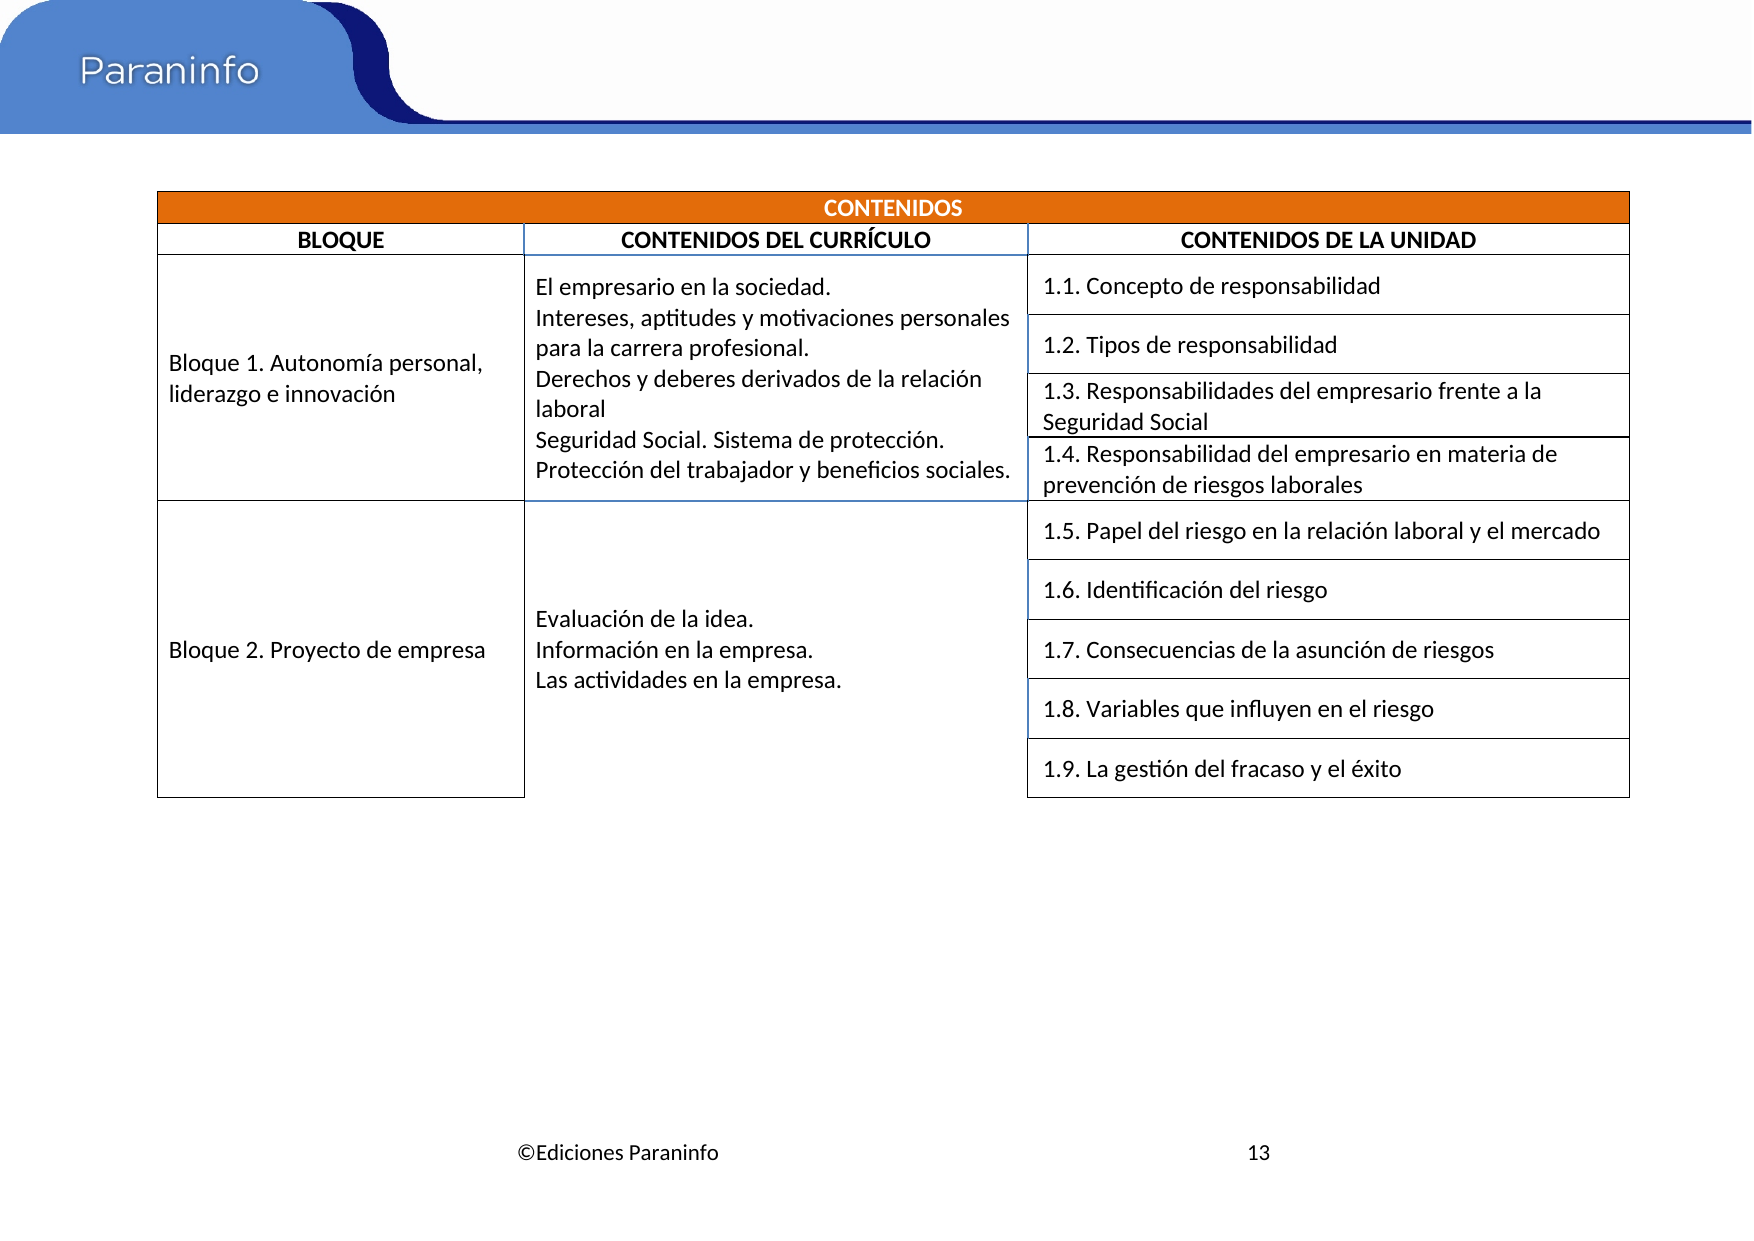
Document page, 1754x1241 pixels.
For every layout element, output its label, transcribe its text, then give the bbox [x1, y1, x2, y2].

table_cell 1.9. La gestión del fracaso y el éxito [1028, 739, 1629, 797]
table_cell 1.5. Papel del riesgo en la relación laboral y el mercado [1028, 501, 1629, 559]
table_cell 1.3. Responsabilidades del empresario frente a la Seguridad Social [1028, 374, 1629, 436]
table_cell BLOQUE [158, 224, 523, 254]
table_cell El empresario en la sociedad. Intereses, aptitudes y motivaciones personales para la carrera profesional. Derechos y deberes derivados de la relación laboral Seguridad Social. Sistema de protección. Protección del trabajador y beneficios sociales. [525, 256, 1027, 499]
table_cell CONTENIDOS DE LA UNIDAD [1029, 224, 1629, 254]
table_cell Bloque 1. Autonomía personal, liderazgo e innovación [158, 255, 524, 499]
table_cell 1.4. Responsabilidad del empresario en materia de prevención de riesgos laborales [1029, 438, 1629, 499]
table_cell 1.8. Variables que influyen en el riesgo [1029, 679, 1629, 737]
table_cell CONTENIDOS DEL CURRÍCULO [525, 224, 1027, 254]
table_cell 1.1. Concepto de responsabilidad [1028, 255, 1629, 314]
table_cell 1.6. Identificación del riesgo [1029, 560, 1629, 618]
table_cell 1.7. Consecuencias de la asunción de riesgos [1028, 620, 1629, 678]
table_cell Bloque 2. Proyecto de empresa [158, 501, 524, 797]
table_cell Evaluación de la idea. Información en la empresa. Las actividades en la empresa. [525, 502, 1027, 797]
picture [0, 0, 1752, 134]
table_header CONTENIDOS [158, 192, 1629, 223]
table_cell 1.2. Tipos de responsabilidad [1029, 315, 1629, 373]
